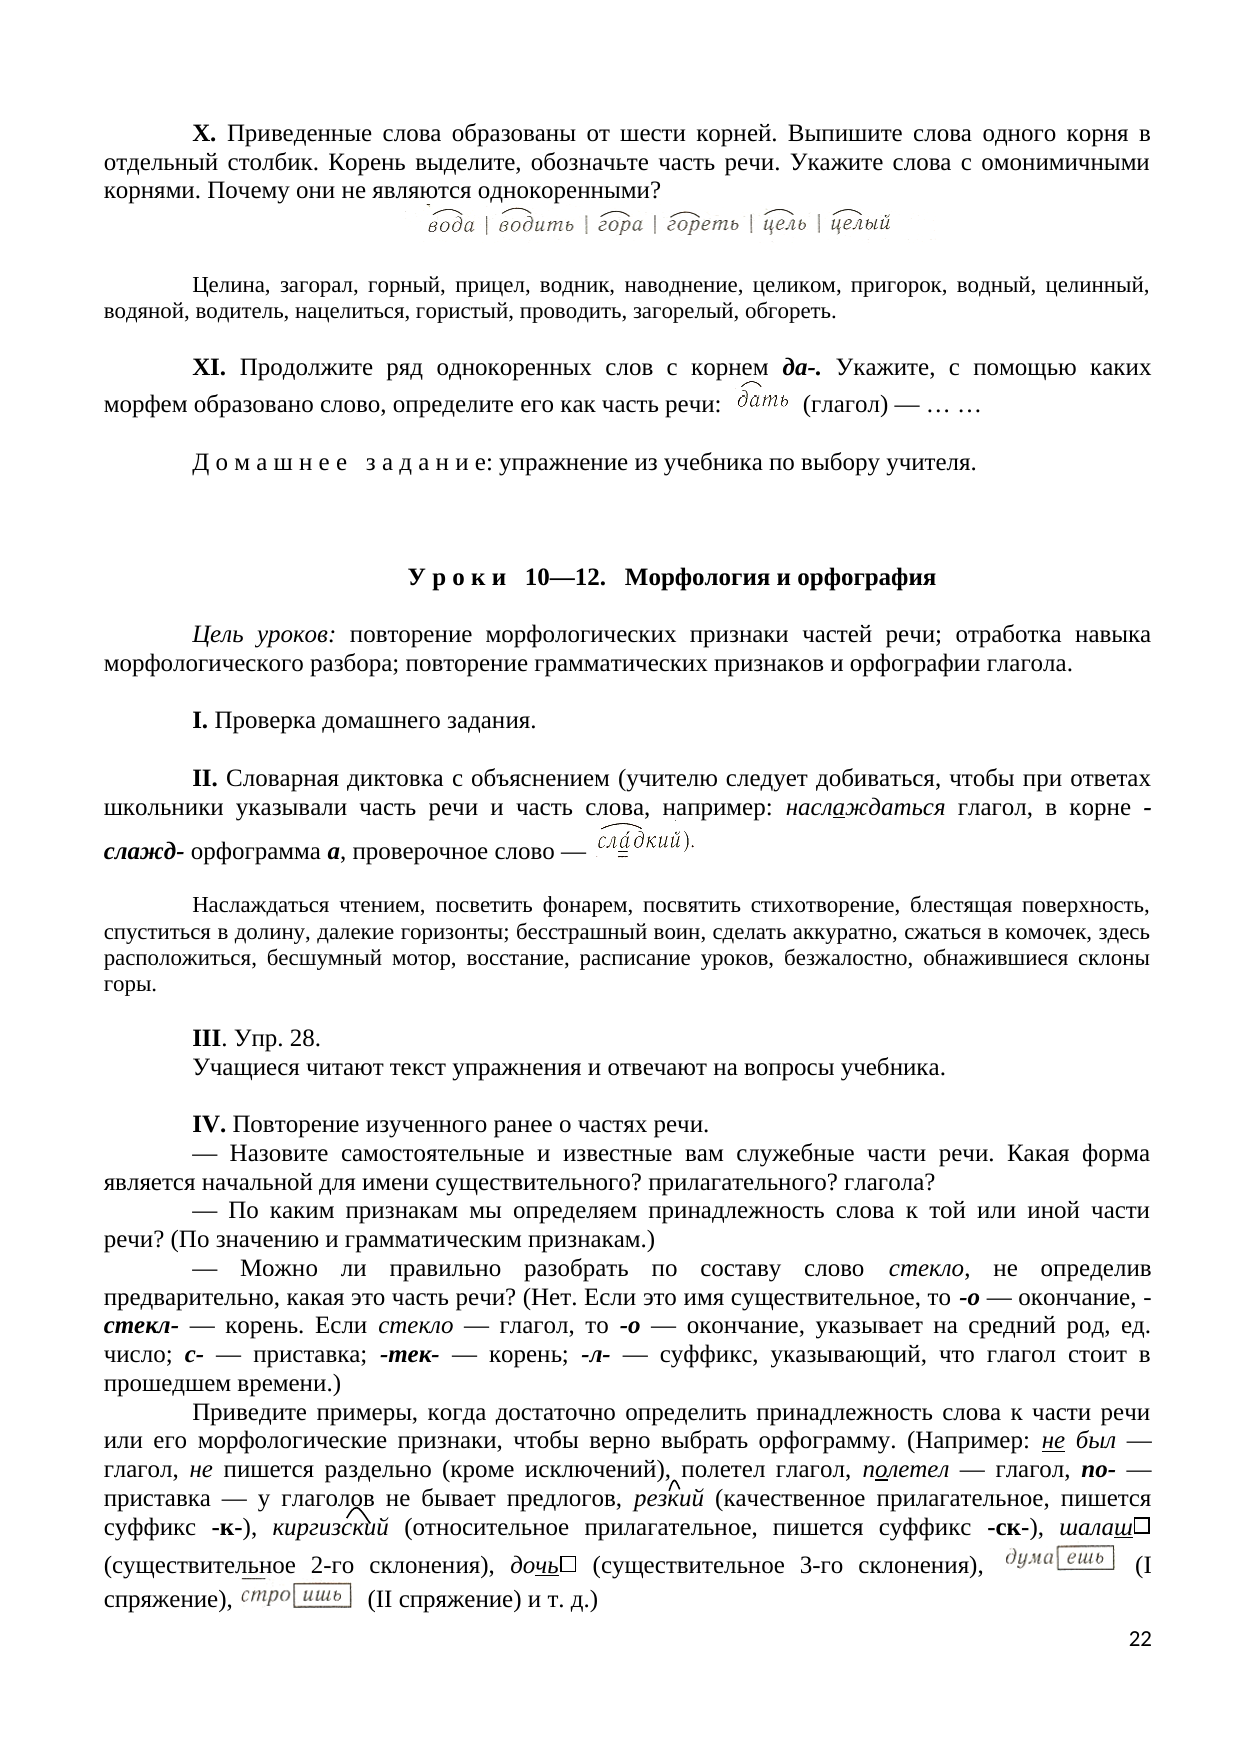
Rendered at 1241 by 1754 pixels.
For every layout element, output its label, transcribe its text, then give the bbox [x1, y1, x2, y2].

text II. Словарная диктовка с объяснением (учителю следует добиваться, чтобы при ответах школьники указывали часть речи и часть слова, например: наслаждаться глагол, в корне -слажд- орфограмма а, проверочное слово — [103, 763, 1152, 865]
text — Можно ли правильно разобрать по составу слово стекло, не определив предварительно, какая это часть речи? (Нет. Если это имя существительное, то -о — окончание, -стекл- — корень. Если стекло — глагол, то -о — окончание, указывает на средний род, ед. число; с- — приставка; -тек- — корень; -л- — суффикс, указывающий, что глагол стоит в прошедшем времени.) [103, 1253, 1152, 1397]
text — По каким признакам мы определяем принадлежность слова к той или иной части речи? (По значению и грамматическим признакам.) [103, 1196, 1152, 1253]
text Х. Приведенные слова образованы от шести корней. Выпишите слова одного корня в отдельный столбик. Корень выделите, обозначьте часть речи. Укажите слова с омонимичными корнями. Почему они не являются однокоренными? [103, 118, 1152, 204]
text Приведите примеры, когда достаточно определить принадлежность слова к части речи или его морфологические признаки, чтобы верно выбрать орфограмму. (Например: не был — глагол, не пишется раздельно (кроме исключений), полетел глагол, полетел — глагол, по- — приставка — у глаголов не бывает предлогов, резкий (качественное прилагательное, пишется суффикс -к-), киргизский (относительное прилагательное, пишется суффикс -ск-), шалаш (существительное 2-го склонения), дочь (существительное 3-го склонения), (I спряжение), (II спряжение) и т. д.) [103, 1397, 1152, 1613]
text III. Упр. 28. [103, 1023, 1152, 1052]
text IV. Повторение изученного ранее о частях речи. [103, 1109, 1152, 1138]
text Цель уроков: повторение морфологических признаки частей речи; отработка навыка морфологического разбора; повторение грамматических признаков и орфографии глагола. [103, 619, 1152, 677]
text Учащиеся читают текст упражнения и отвечают на вопросы учебника. [103, 1052, 1152, 1081]
text Наслаждаться чтением, посветить фонарем, посвятить стихотворение, блестящая поверхность, спуститься в долину, далекие горизонты; бесстрашный воин, сделать аккуратно, сжаться в комочек, здесь расположиться, бесшумный мотор, восстание, расписание уроков, безжалостно, обнажившиеся склоны горы. [103, 891, 1152, 997]
text ХI. Продолжите ряд однокоренных слов с корнем да-. Укажите, с помощью каких морфем образовано слово, определите его как часть речи: (глагол) — … … [103, 352, 1152, 418]
text У р о к и 10—12. Морфология и орфография [103, 562, 1152, 590]
text Целина, загорал, горный, прицел, водник, наводнение, целиком, пригорок, водный, целинный, водяной, водитель, нацелиться, гористый, проводить, загорелый, обгореть. [103, 271, 1152, 324]
text I. Проверка домашнего задания. [103, 705, 1152, 734]
text Д о м а ш н е е з а д а н и е: упражнение из учебника по выбору учителя. [103, 447, 1152, 475]
text — Назовите самостоятельные и известные вам служебные части речи. Какая форма является начальной для имени существительного? прилагательного? глагола? [103, 1138, 1152, 1196]
